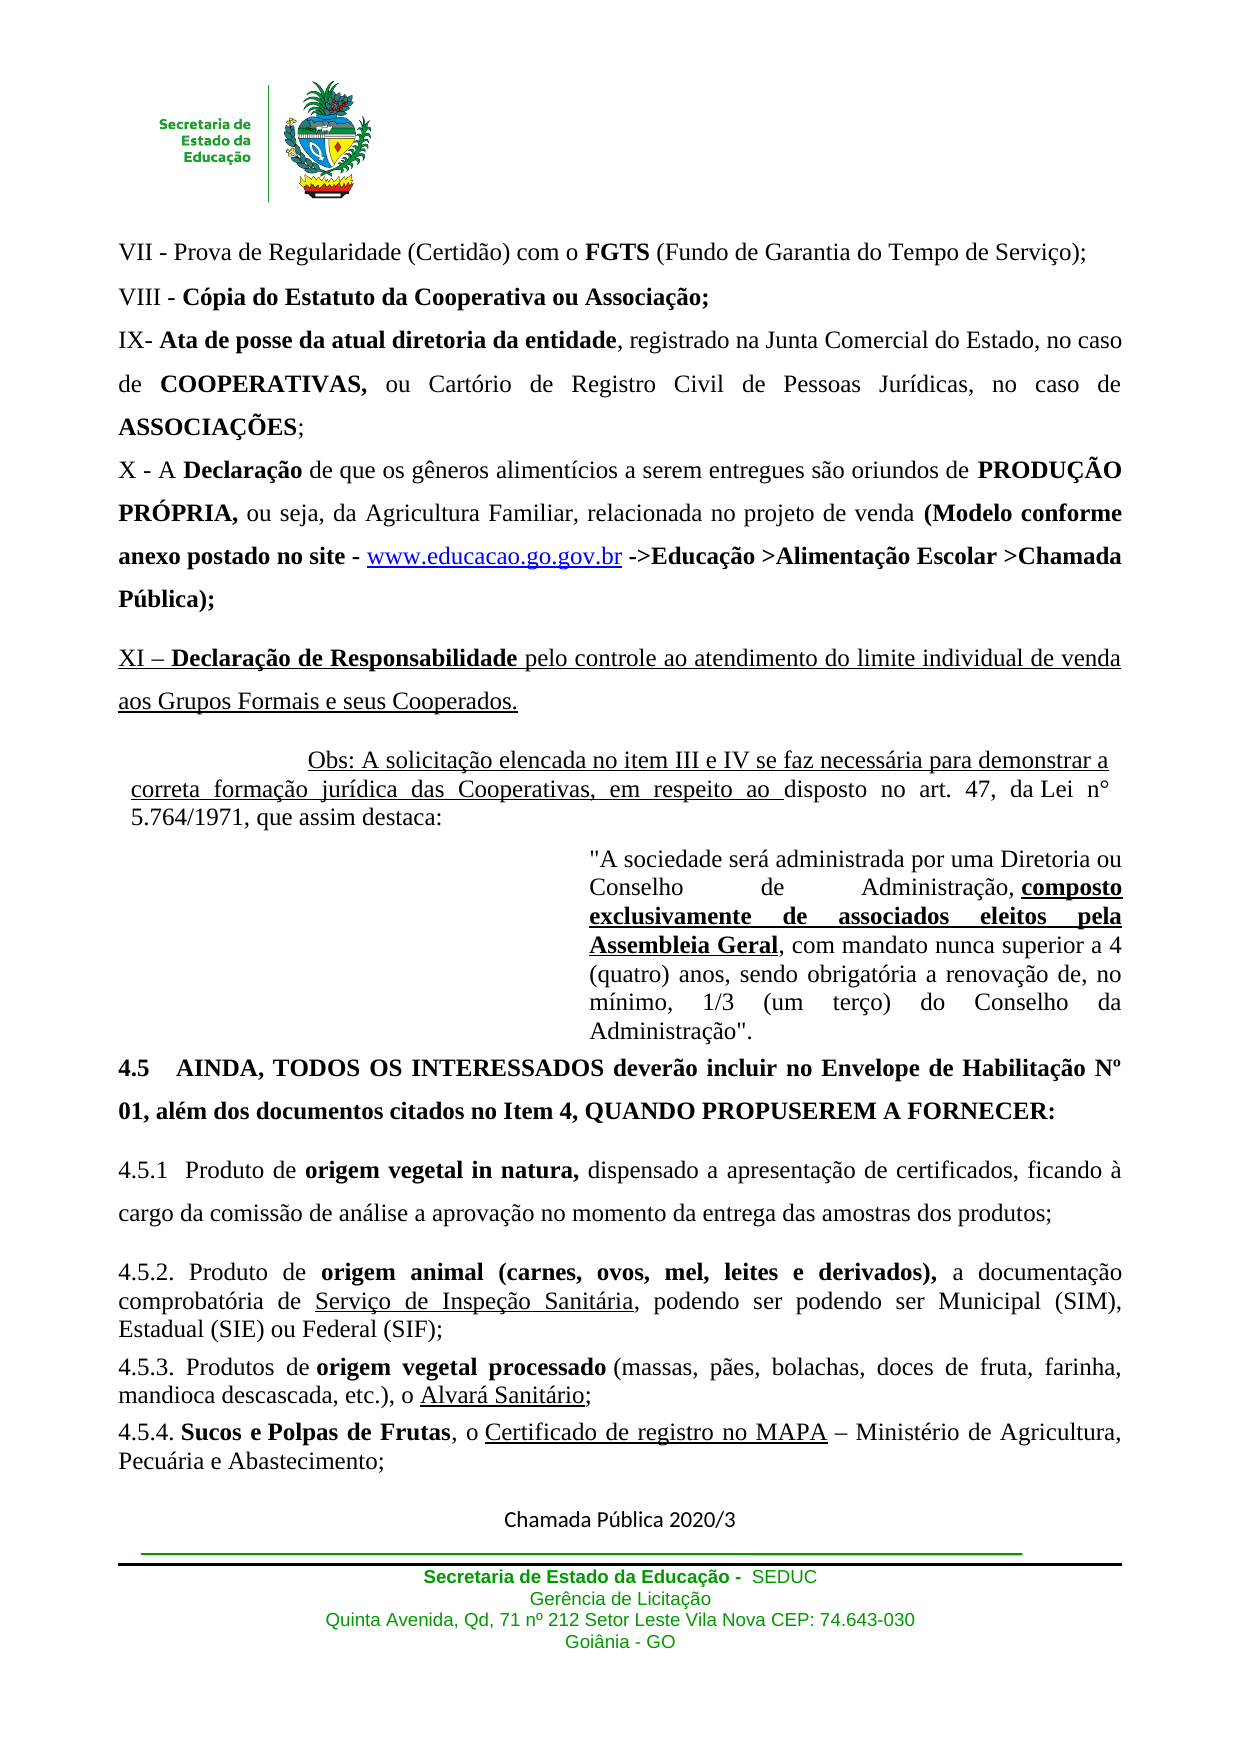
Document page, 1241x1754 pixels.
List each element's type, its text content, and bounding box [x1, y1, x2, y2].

text XI – Declaração de Responsabilidade pelo controle ao atendimento do limite individual de venda aos Grupos Formais e seus Cooperados. [118, 643, 1122, 715]
picture [118, 73, 412, 210]
text 4.5.3. Produtos de origem vegetal processado (massas, pães, bolachas, doces de fruta, farinha, mandioca descascada, etc.), o Alvará Sanitário; [118, 1352, 1122, 1409]
text VII - Prova de Regularidade (Certidão) com o FGTS (Fundo de Garantia do Tempo de Serviço); [118, 237, 1122, 266]
text 4.5 AINDA, TODOS OS INTERESSADOS deverão incluir no Envelope de Habilitação Nº 01, além dos documentos citados no Item 4, QUANDO PROPUSEREM A FORNECER: [118, 1053, 1122, 1125]
text Obs: A solicitação elencada no item III e IV se faz necessária para demonstrar a correta formação jurídica das Cooperativas, em respeito ao disposto no art. 47, da Lei n° 5.764/1971, que assim destaca: [131, 745, 1110, 831]
text 4.5.2. Produto de origem animal (carnes, ovos, mel, leites e derivados), a documentação comprobatória de Serviço de Inspeção Sanitária, podendo ser podendo ser Municipal (SIM), Estadual (SIE) ou Federal (SIF); [118, 1257, 1122, 1343]
text VIII - Cópia do Estatuto da Cooperativa ou Associação; [118, 282, 1122, 311]
text "A sociedade será administrada por uma Diretoria ou Conselho de Administração, composto exclusivamente de associados eleitos pela Assembleia Geral, com mandato nunca superior a 4 (quatro) anos, sendo obrigatória a renovação de, no mínimo, 1/3 (um terço) do Conselho da Administração". [589, 844, 1122, 926]
text X - A Declaração de que os gêneros alimentícios a serem entregues são oriundos de PRODUÇÃO PRÓPRIA, ou seja, da Agricultura Familiar, relacionada no projeto de venda (Modelo conforme anexo postado no site - www.educacao.go.gov.br ->Educação >Alimentação Escolar >Chamada Pública); [118, 455, 1122, 613]
text 4.5.1 Produto de origem vegetal in natura, dispensado a apresentação de certificados, ficando à cargo da comissão de análise a aprovação no momento da entrega das amostras dos produtos; [118, 1155, 1122, 1227]
text "A sociedade será administrada por uma Diretoria ou Conselho de Administração, composto exclusivamente de associados eleitos pela Assembleia Geral, com mandato nunca superior a 4 (quatro) anos, sendo obrigatória a renovação de, no mínimo, 1/3 (um terço) do Conselho da Administração". [589, 928, 1122, 1045]
text 4.5.4. Sucos e Polpas de Frutas, o Certificado de registro no MAPA – Ministério de Agricultura, Pecuária e Abastecimento; [118, 1417, 1122, 1475]
text IX- Ata de posse da atual diretoria da entidade, registrado na Junta Comercial do Estado, no caso de COOPERATIVAS, ou Cartório de Registro Civil de Pessoas Jurídicas, no caso de ASSOCIAÇÕES; [118, 326, 1122, 441]
